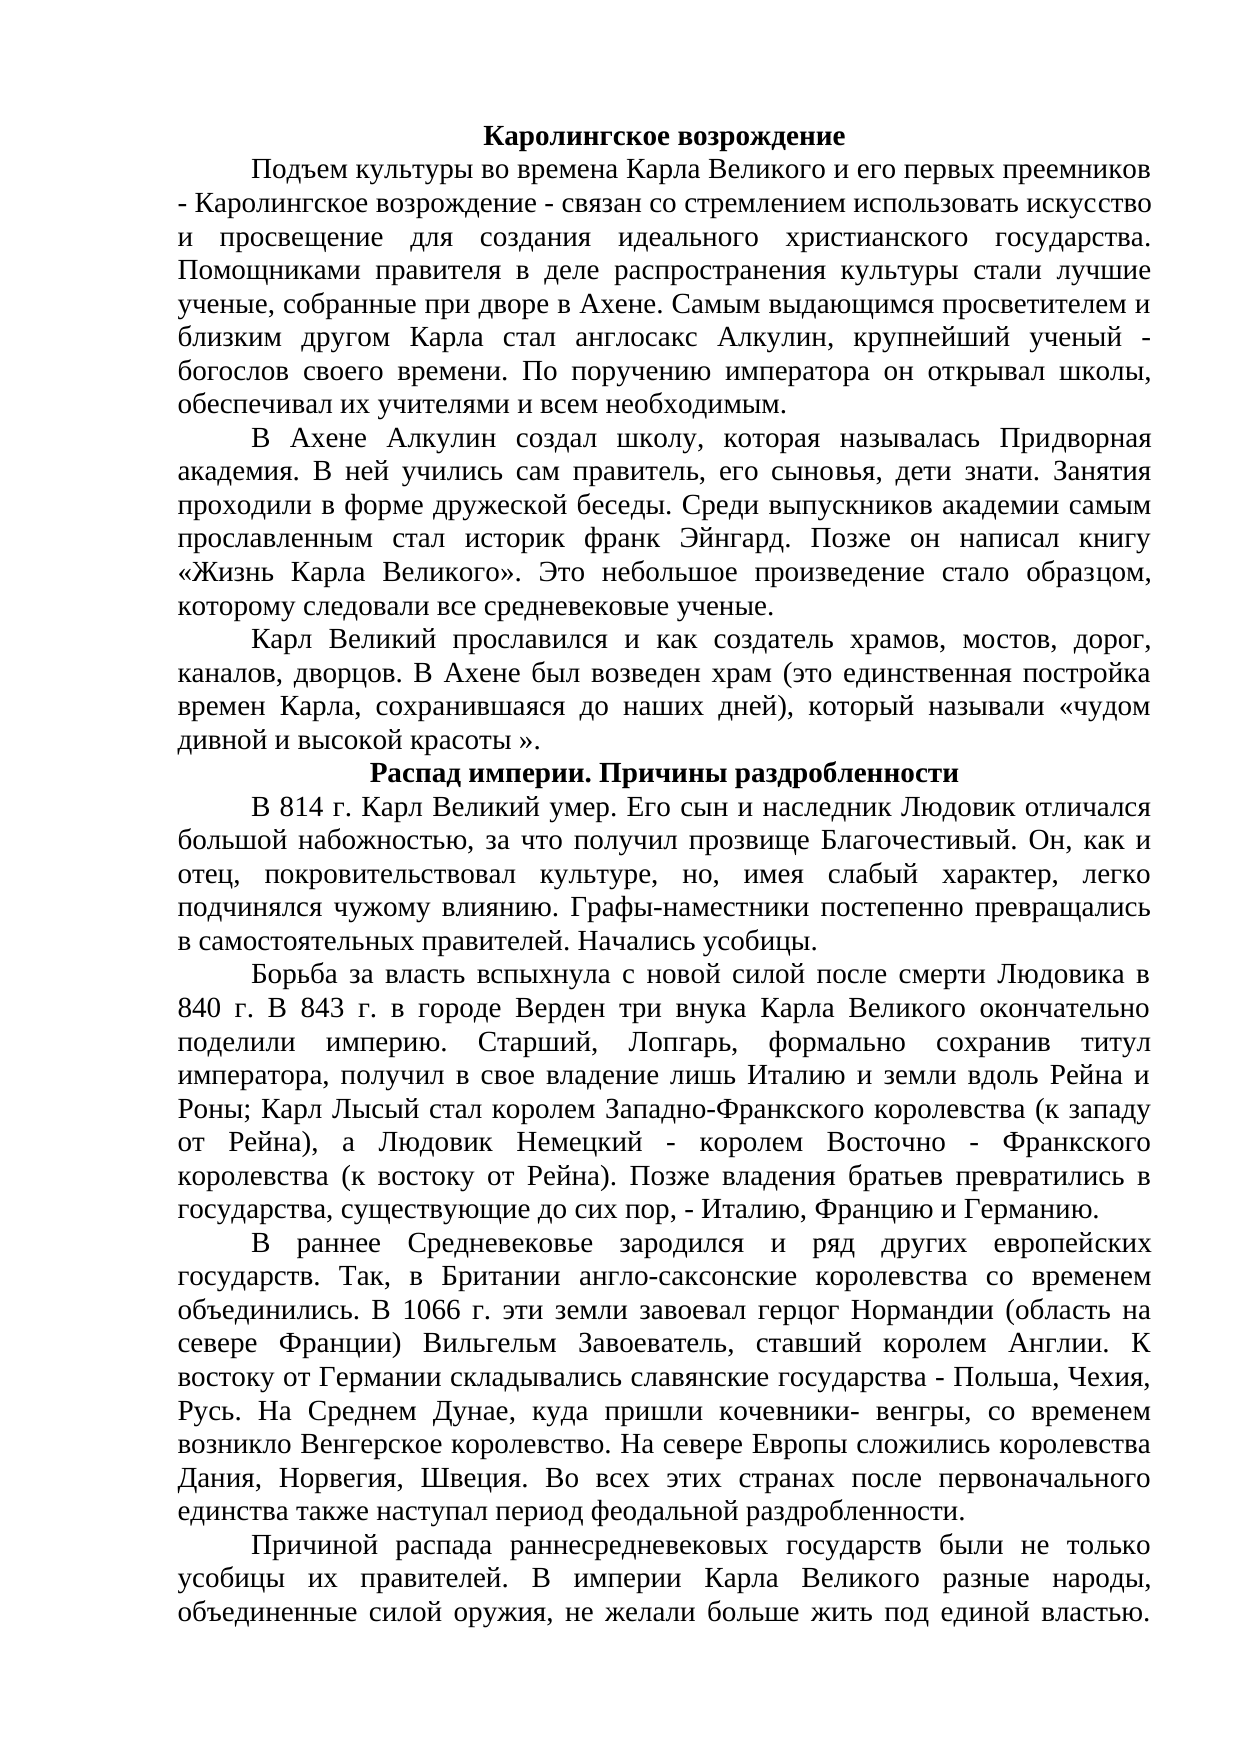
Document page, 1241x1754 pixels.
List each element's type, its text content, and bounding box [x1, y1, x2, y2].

text В раннее Средневековье зародился и ряд других европейских государств. Так, в Британии англо-саксонские королевства со временем объединились. В 1066 г. эти земли завоевал герцог Нормандии (область на севере Франции) Вильгельм Завоеватель, ставший королем Англии. К востоку от Германии складывались славянские государства - Польша, Чехия, Русь. На Среднем Дунае, куда пришли кочевники- венгры, со временем возникло Венгерское королевство. На севере Европы сложились королевства Дания, Норвегия, Швеция. Во всех этих странах после первоначального единства также наступал период феодальной раздробленности. [177, 1225, 1152, 1527]
text Распад империи. Причины раздробленности [177, 755, 1152, 789]
text В 814 г. Карл Великий умер. Его сын и наследник Людовик отличался большой набожностью, за что получил прозвище Благочестивый. Он, как и отец, покровительствовал культуре, но, имея слабый характер, легко подчинялся чужому влиянию. Графы-наместники постепенно превращались в самостоятельных правителей. Начались усобицы. [177, 789, 1152, 957]
text Борьба за власть вспыхнула с новой силой после смерти Людовика в 840 г. В 843 г. в городе Верден три внука Карла Великого окончательно поделили империю. Старший, Лопгарь, формально сохранив титул императора, получил в свое владение лишь Италию и земли вдоль Рейна и Роны; Карл Лысый стал королем Западно-Франкского королевства (к западу от Рейна), а Людовик Немецкий - королем Восточно - Франкского королевства (к востоку от Рейна). Позже владения братьев превратились в государства, существующие до сих пор, - Италию, Францию и Германию. [177, 957, 1152, 1225]
text Подъем культуры во времена Карла Великого и его первых преемников - Каролингское возрождение - связан со стремлением использовать искусство и просвещение для создания идеального христианского государства. Помощниками правителя в деле распространения культуры стали лучшие ученые, собранные при дворе в Ахене. Самым выдающимся просветителем и близким другом Карла стал англосакс Алкулин, крупнейший ученый - богослов своего времени. По поручению императора он открывал школы, обеспечивал их учителями и всем необходимым. [177, 152, 1152, 420]
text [177, 1527, 1152, 1627]
text Карл Великий прославился и как создатель храмов, мостов, дорог, каналов, дворцов. В Ахене был возведен храм (это единственная постройка времен Карла, сохранившаяся до наших дней), который называли «чудом дивной и высокой красоты ». [177, 621, 1152, 755]
text В Ахене Алкулин создал школу, которая называлась Придворная академия. В ней учились сам правитель, его сыновья, дети знати. Занятия проходили в форме дружеской беседы. Среди выпускников академии самым прославленным стал историк франк Эйнгард. Позже он написал книгу «Жизнь Карла Великого». Это небольшое произведение стало образцом, которому следовали все средневековые ученые. [177, 420, 1152, 621]
text Каролингское возрождение [177, 118, 1152, 152]
